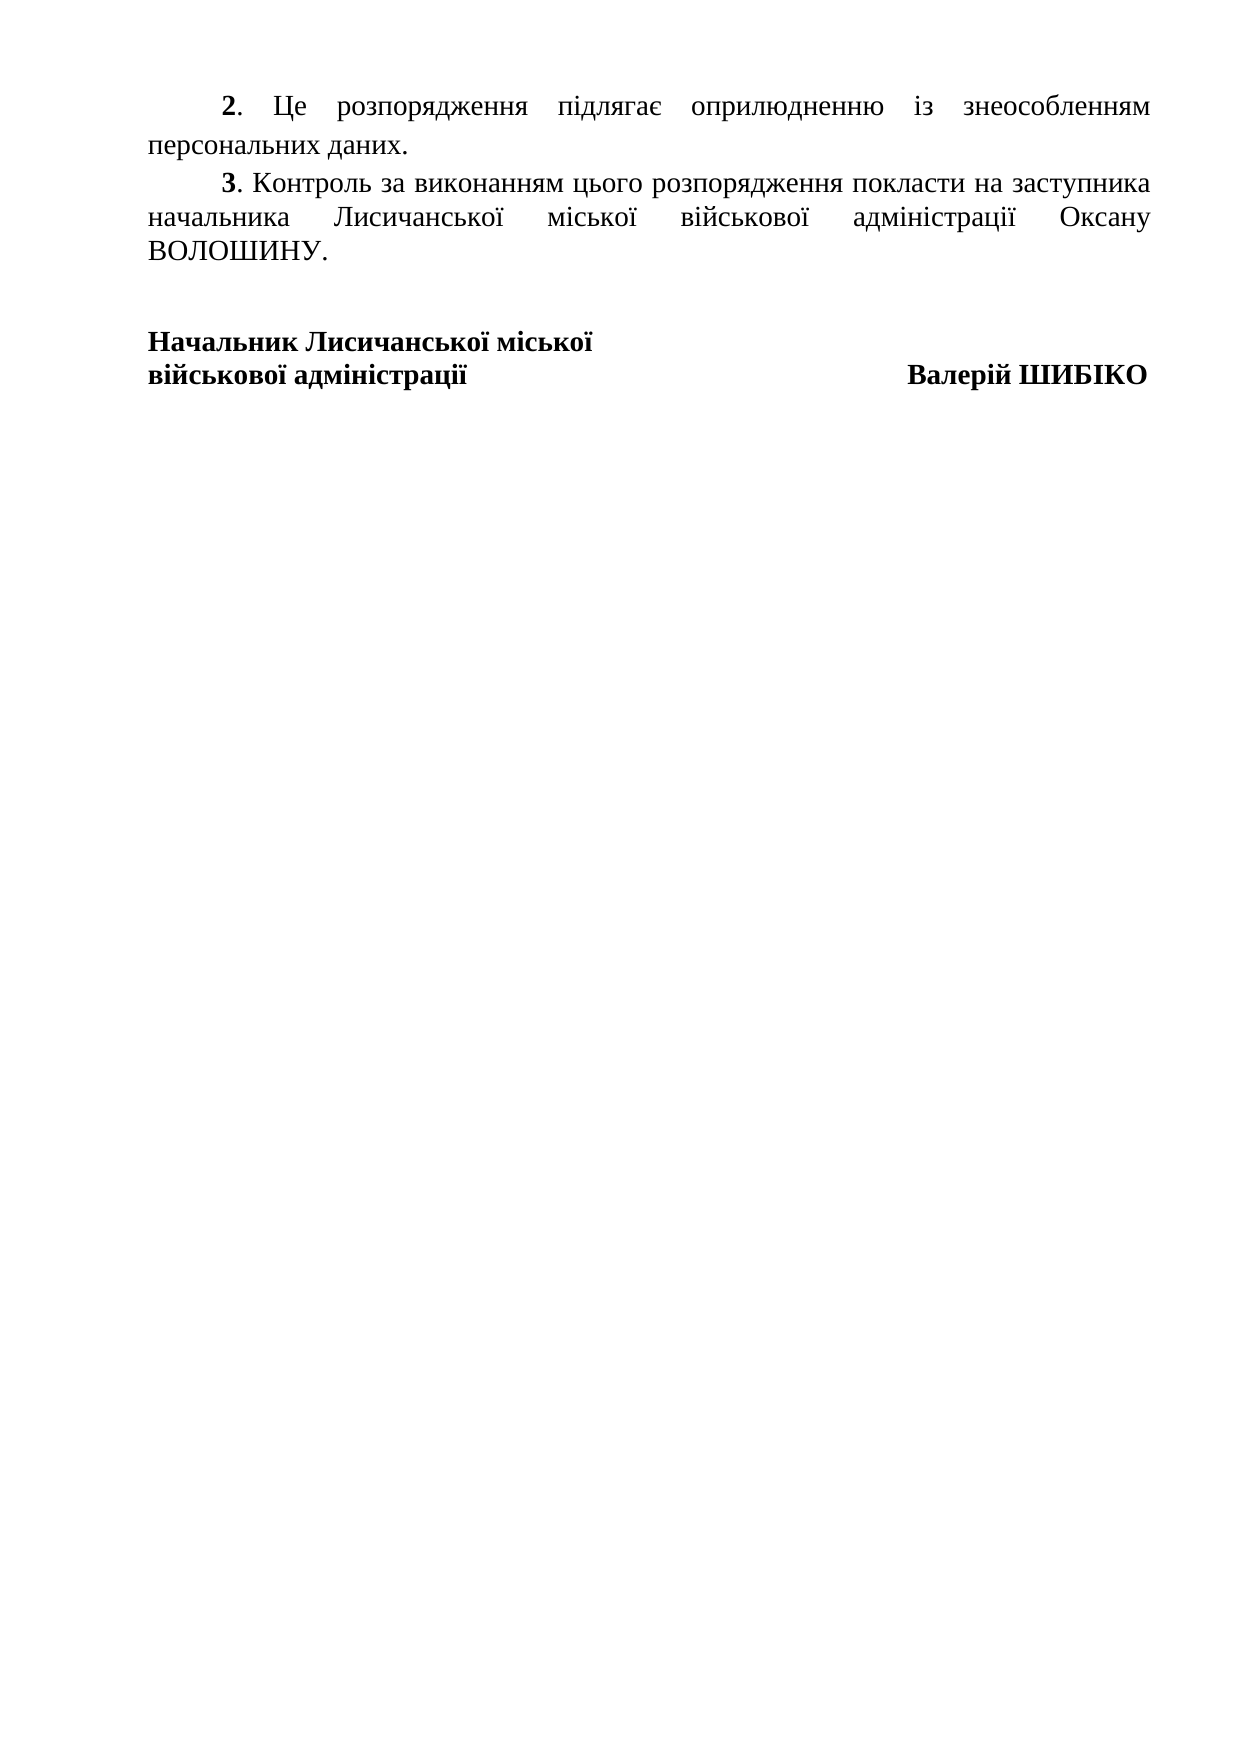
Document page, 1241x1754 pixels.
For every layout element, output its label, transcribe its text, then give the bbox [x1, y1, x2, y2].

title Начальник Лисичанської міської [148, 324, 1152, 357]
text 2. Це розпорядження підлягає оприлюдненню із знеособленням персональних даних. [148, 88, 1152, 161]
text 3. Контроль за виконанням цього розпорядження покласти на заступника начальника Лисичанської міської військової адміністрації Оксану ВОЛОШИНУ. [148, 166, 1152, 266]
text військової адміністрації Валерій ШИБІКО [148, 357, 1152, 391]
